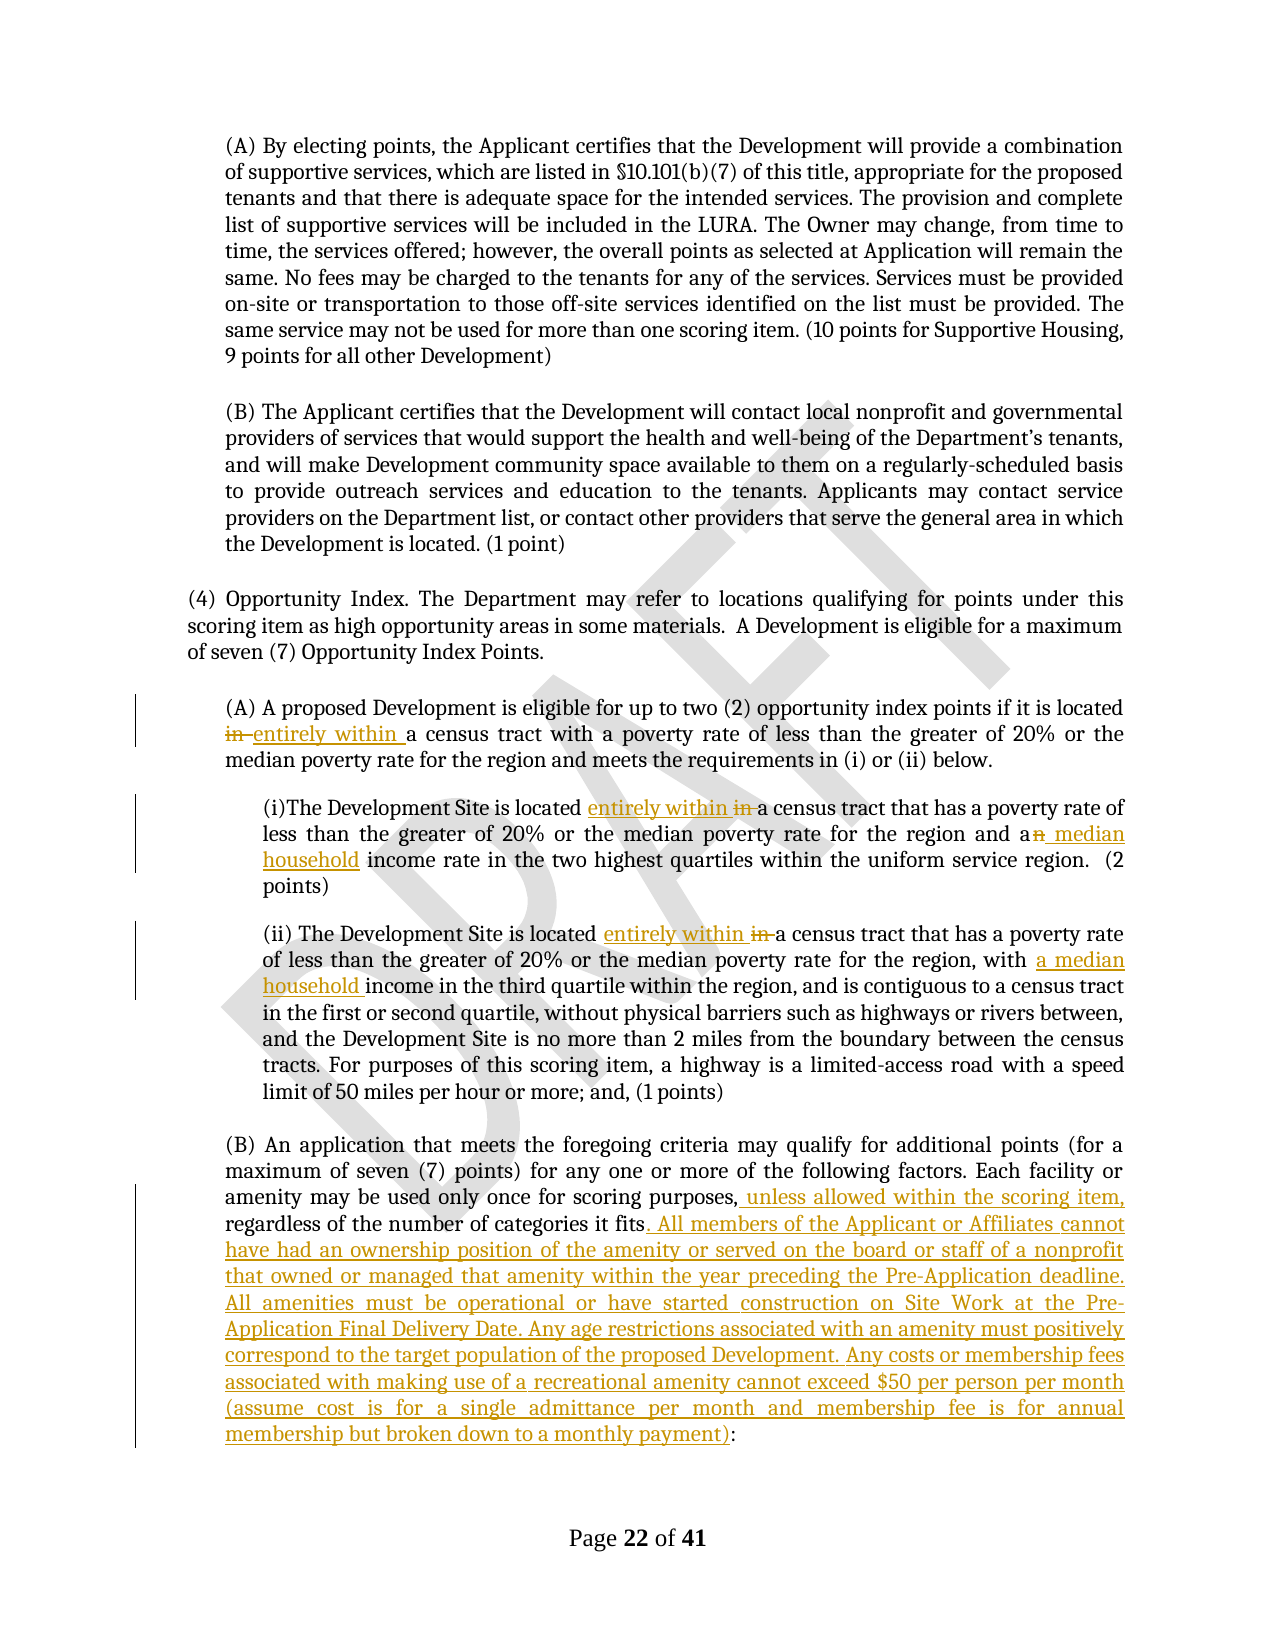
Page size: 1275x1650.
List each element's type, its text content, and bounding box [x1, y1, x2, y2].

text (B) The Applicant certifies that the Development will contact local nonprofit and governmental providers of services that would support the health and well-being of the Department’s tenants, and will make Development community space available to them on a regularly-scheduled basis to provide outreach services and education to the tenants. Applicants may contact service providers on the Department list, or contact other providers that serve the general area in which the Development is located. (1 point) [225, 399, 1125, 557]
text (B) An application that meets the foregoing criteria may qualify for additional points (for a maximum of seven (7) points) for any one or more of the following factors. Each facility or amenity may be used only once for scoring purposes, regardless of the number of categories it fits: [225, 1392, 1125, 1417]
text (A) By electing points, the Applicant certifies that the Development will provide a combination of supportive services, which are listed in §10.101(b)(7) of this title, appropriate for the proposed tenants and that there is adequate space for the intended services. The provision and complete list of supportive services will be included in the LURA. The Owner may change, from time to time, the services offered; however, the overall points as selected at Application will remain the same. No fees may be charged to the tenants for any of the services. Services must be provided on-site or transportation to those off-site services identified on the list must be provided. The same service may not be used for more than one scoring item. (10 points for Supportive Housing, 9 points for all other Development) [225, 132, 1125, 370]
text (B) An application that meets the foregoing criteria may qualify for additional points (for a maximum of seven (7) points) for any one or more of the following factors. Each facility or amenity may be used only once for scoring purposes, regardless of the number of categories it fits: [225, 1419, 1125, 1448]
text (B) An application that meets the foregoing criteria may qualify for additional points (for a maximum of seven (7) points) for any one or more of the following factors. Each facility or amenity may be used only once for scoring purposes, regardless of the number of categories it fits: [225, 1313, 1125, 1338]
text (B) An application that meets the foregoing criteria may qualify for additional points (for a maximum of seven (7) points) for any one or more of the following factors. Each facility or amenity may be used only once for scoring purposes, regardless of the number of categories it fits: [225, 1131, 1125, 1286]
text (i)The Development Site is located a census tract that has a poverty rate of less than the greater of 20% or the median poverty rate for the region and a income rate in the two highest quartiles within the uniform service region. (2 points) [262, 794, 1125, 900]
text (4) Opportunity Index. The Department may refer to locations qualifying for points under this scoring item as high opportunity areas in some materials. A Development is eligible for a maximum of seven (7) Opportunity Index Points. [187, 586, 1125, 665]
text (A) A proposed Development is eligible for up to two (2) opportunity index points if it is located a census tract with a poverty rate of less than the greater of 20% or the median poverty rate for the region and meets the requirements in (i) or (ii) below. [225, 694, 1125, 773]
text (ii) The Development Site is located a census tract that has a poverty rate of less than the greater of 20% or the median poverty rate for the region, with income in the third quartile within the region, and is contiguous to a census tract in the first or second quartile, without physical barriers such as highways or rivers between, and the Development Site is no more than 2 miles from the boundary between the census tracts. For purposes of this scoring item, a highway is a limited-access road with a speed limit of 50 miles per hour or more; and, (1 points) [262, 921, 1125, 1105]
text (B) An application that meets the foregoing criteria may qualify for additional points (for a maximum of seven (7) points) for any one or more of the following factors. Each facility or amenity may be used only once for scoring purposes, regardless of the number of categories it fits: [225, 1340, 1125, 1365]
text (B) An application that meets the foregoing criteria may qualify for additional points (for a maximum of seven (7) points) for any one or more of the following factors. Each facility or amenity may be used only once for scoring purposes, regardless of the number of categories it fits: [225, 1366, 1125, 1391]
text (B) An application that meets the foregoing criteria may qualify for additional points (for a maximum of seven (7) points) for any one or more of the following factors. Each facility or amenity may be used only once for scoring purposes, regardless of the number of categories it fits: [225, 1287, 1125, 1312]
